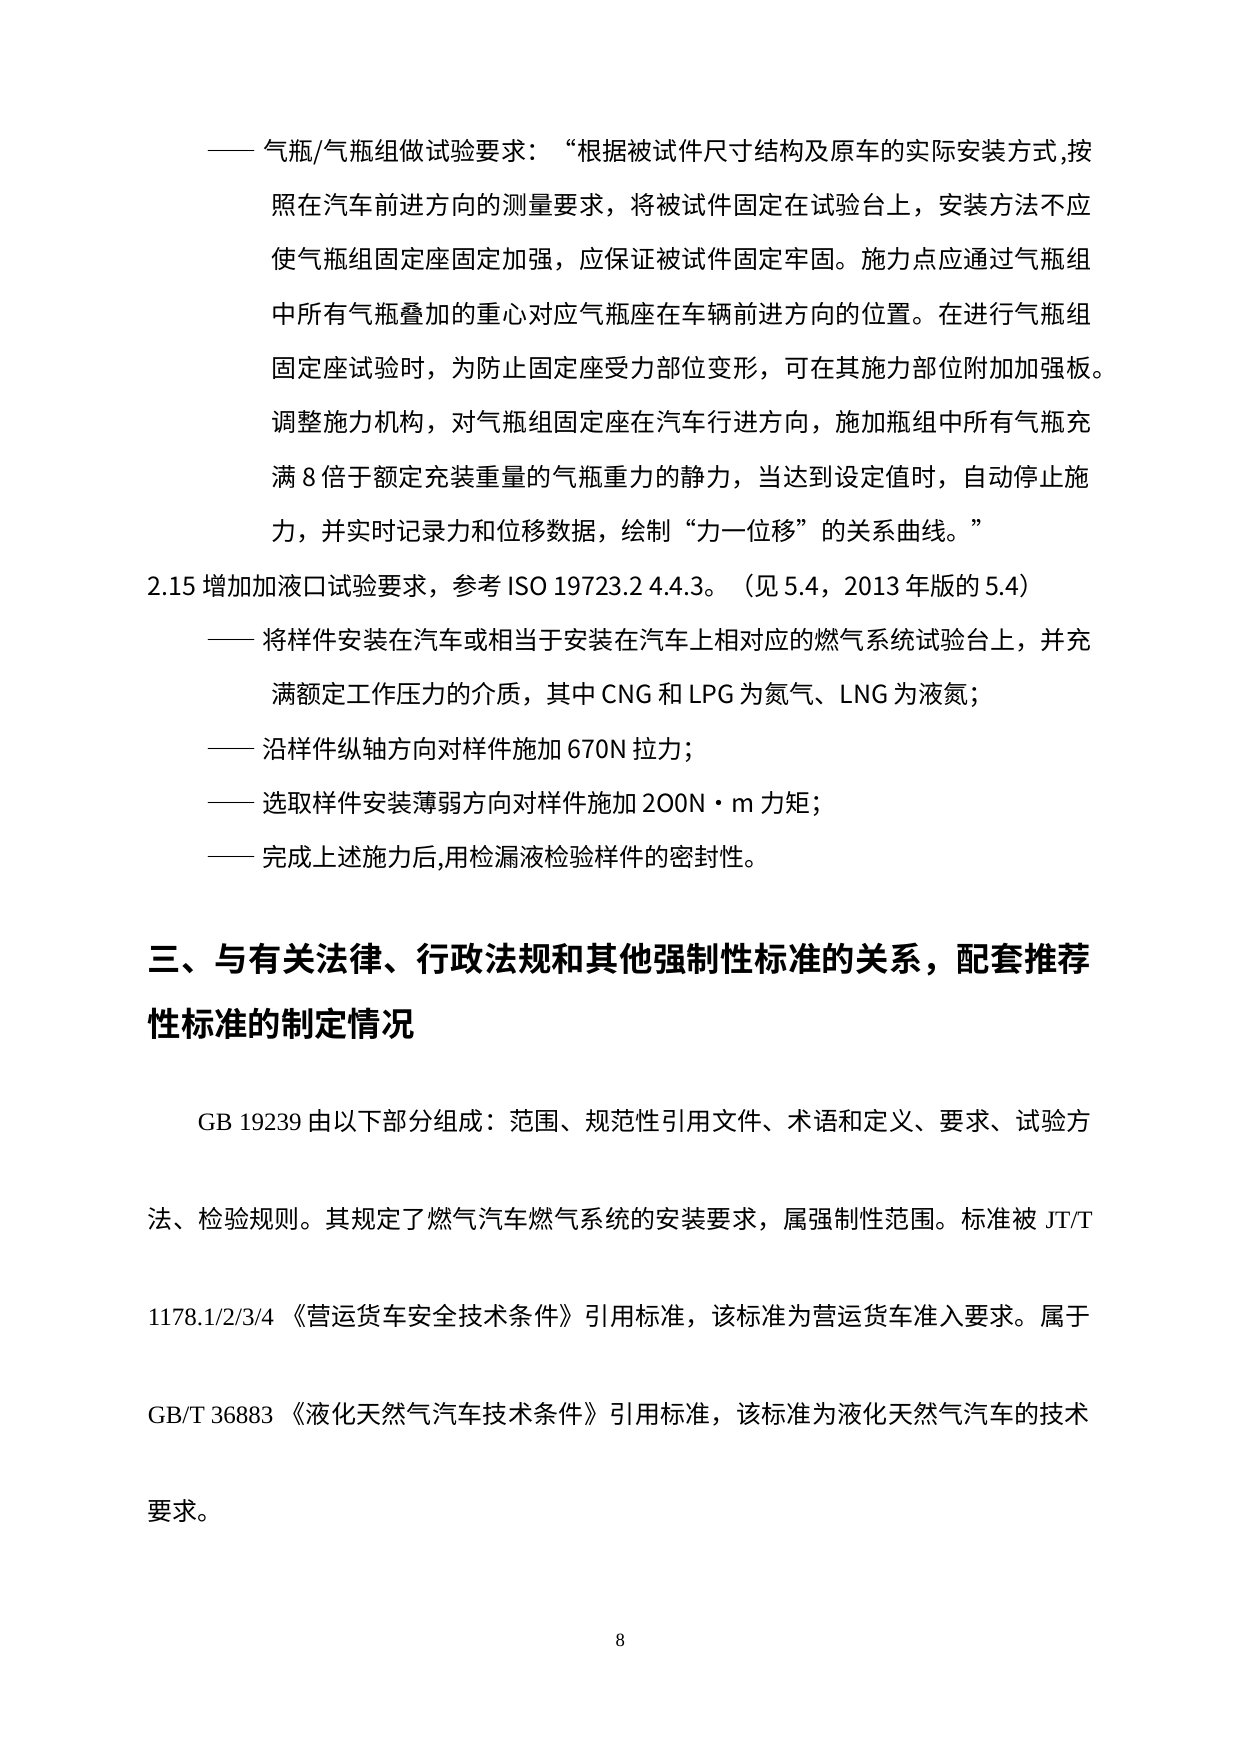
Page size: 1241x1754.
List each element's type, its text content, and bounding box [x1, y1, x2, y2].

text 2.15 增加加液口试验要求，参考ISO 19723.2 4.4.3。（见5.4，2013年版的5.4） [148, 566, 1092, 602]
text —— 将样件安装在汽车或相当于安装在汽车上相对应的燃气系统试验台上，并充满额定工作压力的介质，其中CNG和LPG为氮气、LNG为液氮； [207, 620, 1092, 711]
text —— 气瓶/气瓶组做试验要求：“根据被试件尺寸结构及原车的实际安装方式,按照在汽车前进方向的测量要求，将被试件固定在试验台上，安装方法不应使气瓶组固定座固定加强，应保证被试件固定牢固。施力点应通过气瓶组中所有气瓶叠加的重心对应气瓶座在车辆前进方向的位置。在进行气瓶组固定座试验时，为防止固定座受力部位变形，可在其施力部位附加加强板。调整施力机构，对气瓶组固定座在汽车行进方向，施加瓶组中所有气瓶充满8倍于额定充装重量的气瓶重力的静力，当达到设定值时，自动停止施力，并实时记录力和位移数据，绘制“力一位移”的关系曲线。” [207, 131, 1092, 548]
subtitle 与有关法律、行政法规和其他强制性标准的关系，配套推荐性标准的制定情况 [148, 925, 1092, 1055]
text —— 完成上述施力后,用检漏液检验样件的密封性。 [207, 838, 1092, 874]
text —— 选取样件安装薄弱方向对样件施加2O0N·m力矩； [207, 783, 1092, 820]
text —— 沿样件纵轴方向对样件施加670N拉力； [207, 729, 1092, 765]
text GB 19239由以下部分组成：范围、规范性引用文件、术语和定义、要求、试验方法、检验规则。其规定了燃气汽车燃气系统的安装要求，属强制性范围。标准被JT/T 1178.1/2/3/4 《营运货车安全技术条件》引用标准，该标准为营运货车准入要求。属于GB/T 36883 《液化天然气汽车技术条件》引用标准，该标准为液化天然气汽车的技术要求。 [148, 1087, 1092, 1542]
